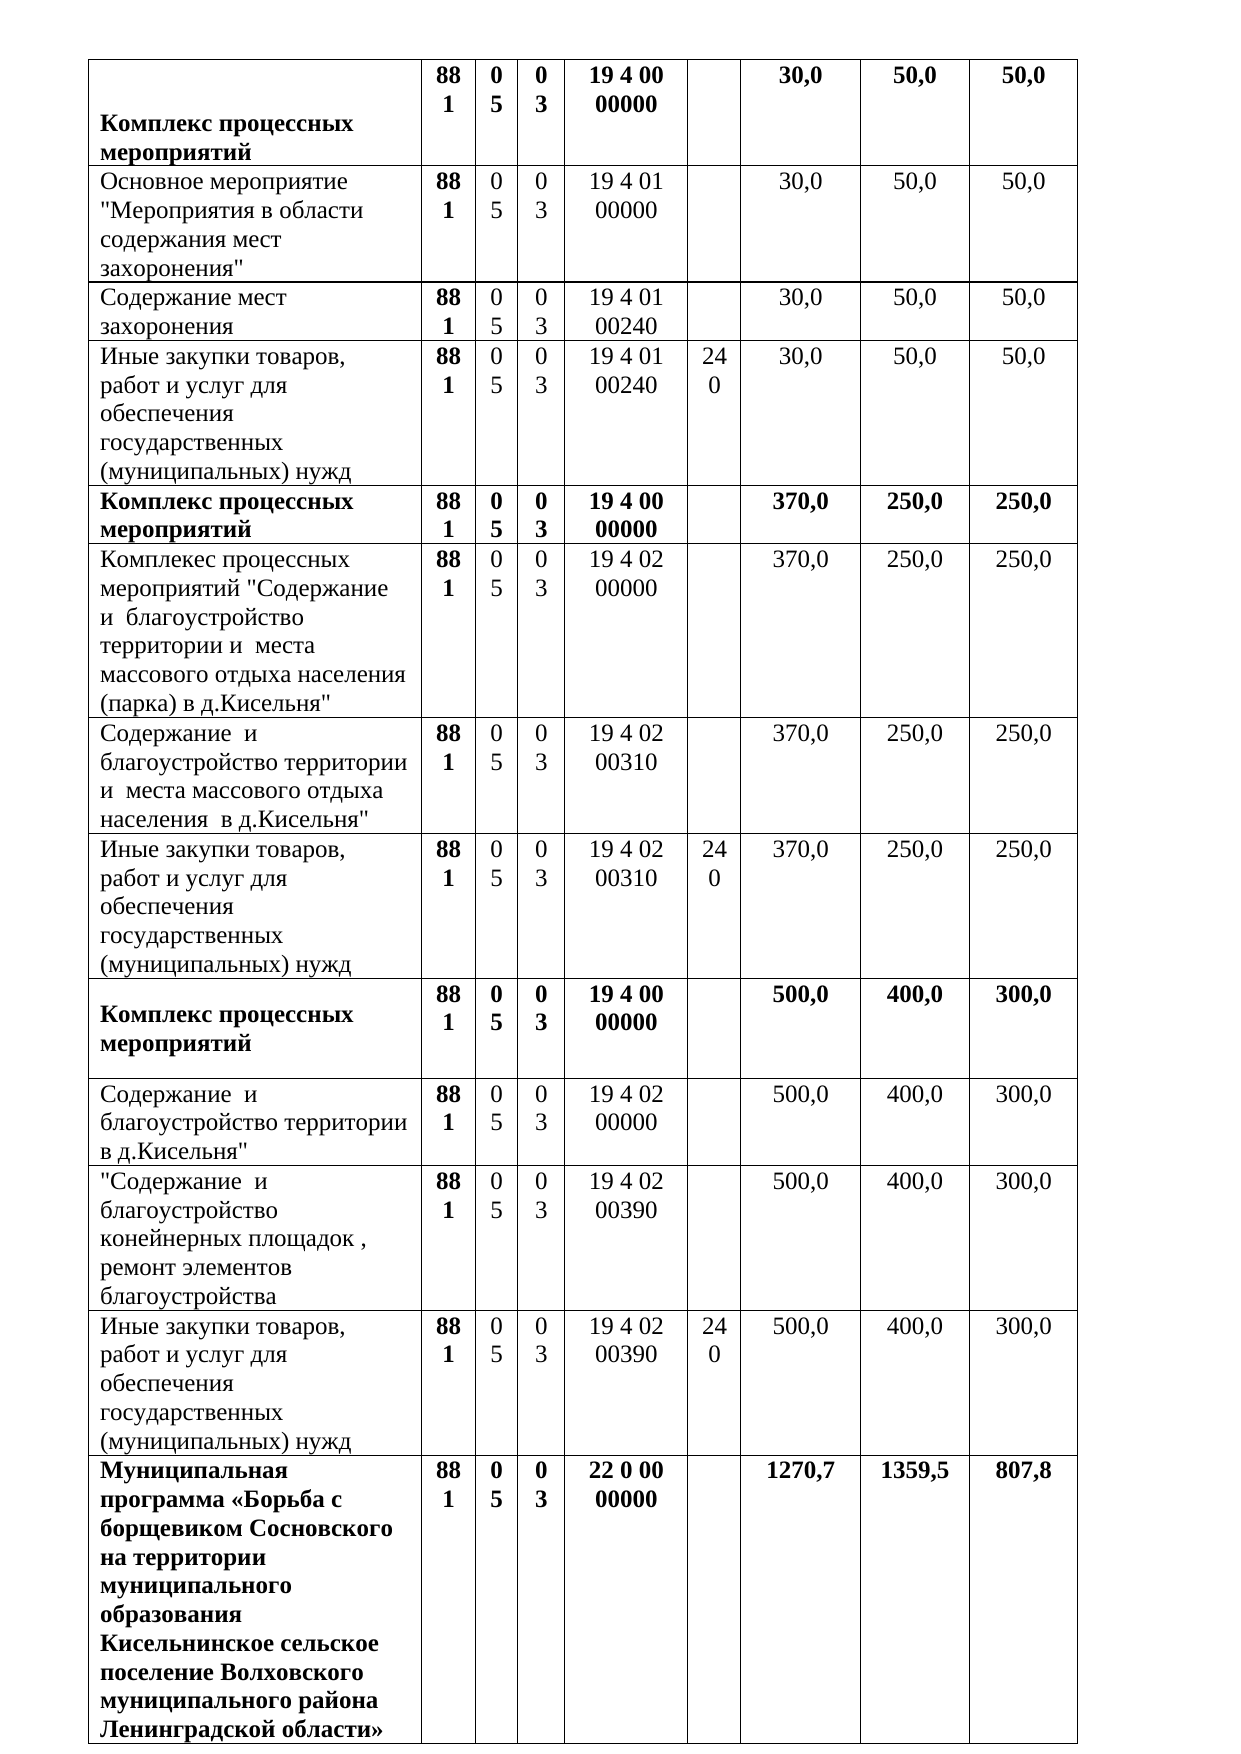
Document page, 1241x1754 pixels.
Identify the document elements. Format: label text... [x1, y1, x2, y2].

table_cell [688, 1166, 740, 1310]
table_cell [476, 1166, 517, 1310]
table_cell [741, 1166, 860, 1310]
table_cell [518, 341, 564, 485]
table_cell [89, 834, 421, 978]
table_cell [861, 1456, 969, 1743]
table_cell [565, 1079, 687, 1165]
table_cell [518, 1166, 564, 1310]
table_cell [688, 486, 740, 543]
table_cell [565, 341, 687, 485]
table_cell 881 [422, 60, 475, 165]
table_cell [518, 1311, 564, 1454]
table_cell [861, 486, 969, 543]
table_cell 05 [476, 341, 517, 485]
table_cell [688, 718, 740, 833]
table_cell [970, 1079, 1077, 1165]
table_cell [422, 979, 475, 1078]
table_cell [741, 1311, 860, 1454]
table_cell 30,0 [741, 166, 860, 281]
table_cell [688, 283, 740, 340]
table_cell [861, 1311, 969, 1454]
table_cell [688, 60, 740, 165]
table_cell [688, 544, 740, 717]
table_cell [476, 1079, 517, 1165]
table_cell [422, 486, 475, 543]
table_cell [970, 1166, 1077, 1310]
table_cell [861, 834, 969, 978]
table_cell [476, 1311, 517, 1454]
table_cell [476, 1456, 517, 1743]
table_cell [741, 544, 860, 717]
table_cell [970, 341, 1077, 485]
table_cell 19 4 00 00000 [565, 60, 687, 165]
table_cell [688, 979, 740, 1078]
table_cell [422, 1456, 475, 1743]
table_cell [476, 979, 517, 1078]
table_cell 50,0 [861, 283, 969, 340]
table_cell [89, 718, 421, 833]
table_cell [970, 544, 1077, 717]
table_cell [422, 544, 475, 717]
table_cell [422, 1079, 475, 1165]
table_cell 50,0 [970, 166, 1077, 281]
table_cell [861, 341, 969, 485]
table_cell 50,0 [970, 283, 1077, 340]
table_cell 30,0 [741, 60, 860, 165]
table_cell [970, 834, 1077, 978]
table_cell 50,0 [861, 60, 969, 165]
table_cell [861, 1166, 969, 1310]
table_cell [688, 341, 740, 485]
table_cell 05 [476, 166, 517, 281]
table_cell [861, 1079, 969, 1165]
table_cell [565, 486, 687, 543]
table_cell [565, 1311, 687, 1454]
table_cell Содержание мест захоронения [89, 283, 421, 340]
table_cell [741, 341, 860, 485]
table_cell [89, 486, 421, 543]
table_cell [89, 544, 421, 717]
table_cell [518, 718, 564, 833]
table_cell 50,0 [861, 166, 969, 281]
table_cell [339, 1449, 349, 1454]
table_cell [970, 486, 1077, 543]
table_cell 19 4 01 00000 [565, 166, 687, 281]
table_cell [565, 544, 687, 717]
table_cell 03 [518, 283, 564, 340]
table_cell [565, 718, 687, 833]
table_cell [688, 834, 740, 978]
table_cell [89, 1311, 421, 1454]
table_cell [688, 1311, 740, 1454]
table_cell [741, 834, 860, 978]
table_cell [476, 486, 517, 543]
table_cell 03 [518, 166, 564, 281]
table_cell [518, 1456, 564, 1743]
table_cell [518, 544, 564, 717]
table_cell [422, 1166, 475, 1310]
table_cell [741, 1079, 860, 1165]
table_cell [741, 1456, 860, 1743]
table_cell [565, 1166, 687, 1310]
table_cell 05 [476, 60, 517, 165]
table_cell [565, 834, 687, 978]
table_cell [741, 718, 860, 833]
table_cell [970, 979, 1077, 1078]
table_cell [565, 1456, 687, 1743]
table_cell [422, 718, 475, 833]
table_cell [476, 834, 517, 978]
table_cell Иные закупки товаров, работ и услуг для обеспечения государственных (муниципальных) нужд [89, 341, 421, 485]
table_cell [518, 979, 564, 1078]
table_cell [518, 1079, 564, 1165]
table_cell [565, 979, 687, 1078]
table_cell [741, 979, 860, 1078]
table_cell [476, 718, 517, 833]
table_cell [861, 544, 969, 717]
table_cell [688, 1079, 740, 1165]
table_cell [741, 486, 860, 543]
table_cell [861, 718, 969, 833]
table_cell 50,0 [970, 60, 1077, 165]
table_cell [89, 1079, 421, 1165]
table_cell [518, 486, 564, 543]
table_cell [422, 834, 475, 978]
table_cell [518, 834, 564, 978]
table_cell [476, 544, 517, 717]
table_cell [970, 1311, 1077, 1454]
table_cell 30,0 [741, 283, 860, 340]
table_cell 19 4 01 00240 [565, 283, 687, 340]
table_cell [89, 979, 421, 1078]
table_cell Комплекс процессных мероприятий [89, 60, 421, 165]
table_cell 881 [422, 166, 475, 281]
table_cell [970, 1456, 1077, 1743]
table_cell 03 [518, 60, 564, 165]
table_cell 05 [476, 283, 517, 340]
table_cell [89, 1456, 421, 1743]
table_cell Основное мероприятие "Мероприятия в области содержания мест захоронения" [89, 166, 421, 281]
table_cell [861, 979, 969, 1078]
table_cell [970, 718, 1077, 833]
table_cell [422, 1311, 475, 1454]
table_cell [688, 166, 740, 281]
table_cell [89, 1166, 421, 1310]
table_cell 881 [422, 283, 475, 340]
table_cell 881 [422, 341, 475, 485]
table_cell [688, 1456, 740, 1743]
